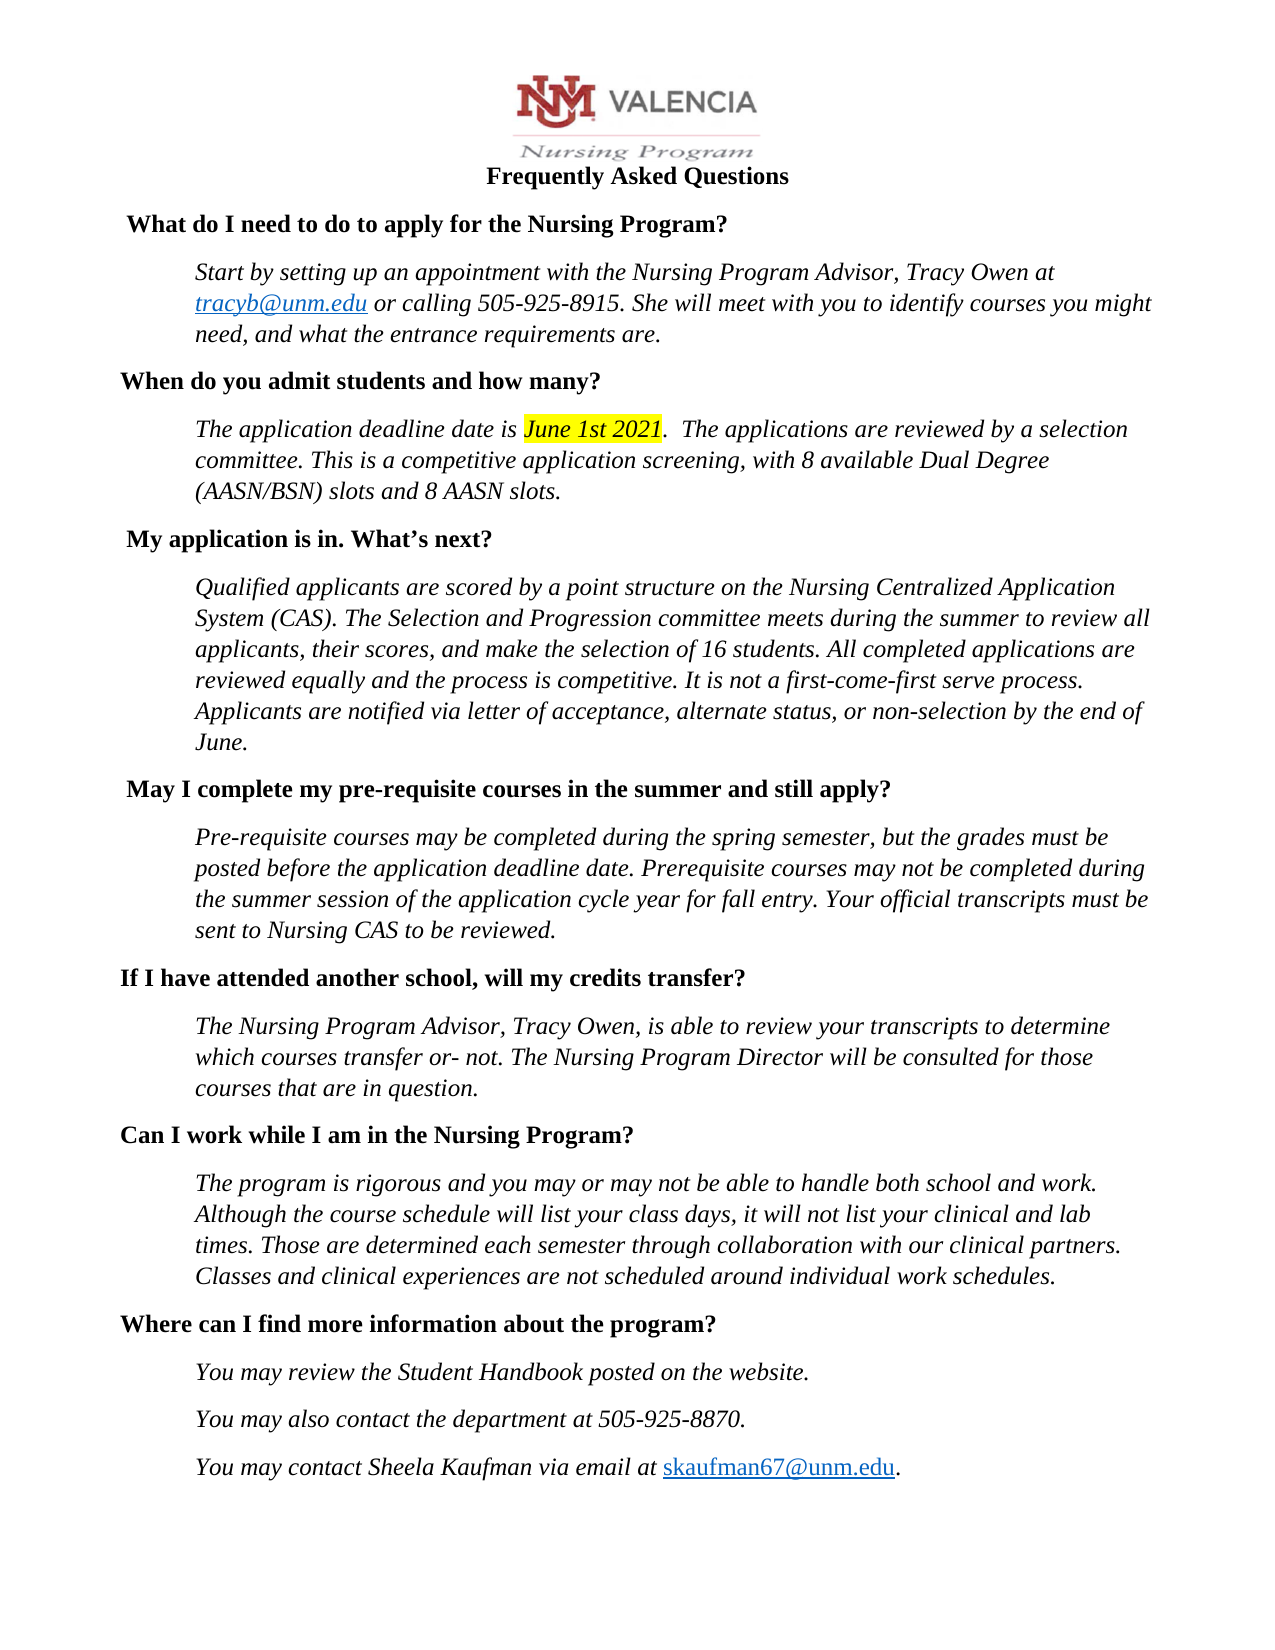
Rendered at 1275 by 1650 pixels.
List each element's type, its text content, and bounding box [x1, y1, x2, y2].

text Frequently Asked Questions [120, 161, 1155, 190]
picture [511, 75, 764, 162]
text Where can I find more information about the program? [120, 1309, 1155, 1338]
text You may also contact the department at 505-925-8870. [120, 1404, 1155, 1433]
text Qualified applicants are scored by a point structure on the Nursing Centralized Application System (CAS). The Selection and Progression committee meets during the summer to review all applicants, their scores, and make the selection of 16 students. All completed applications are reviewed equally and the process is competitive. It is not a first-come-first serve process. Applicants are notified via letter of acceptance, alternate status, or non-selection by the end of June. [120, 572, 1155, 756]
text When do you admit students and how many? [120, 366, 1155, 395]
text The application deadline date is June 1st 2021. The applications are reviewed by a selection committee. This is a competitive application screening, with 8 available Dual Degree (AASN/BSN) slots and 8 AASN slots. [195, 414, 1155, 505]
text You may review the Student Handbook posted on the website. [120, 1357, 1155, 1386]
text If I have attended another school, will my credits transfer? [120, 963, 1155, 992]
text Can I work while I am in the Nursing Program? [120, 1121, 1155, 1149]
text What do I need to do to apply for the Nursing Program? [120, 209, 1155, 238]
text Start by setting up an appointment with the Nursing Program Advisor, Tracy Owen at tracyb@unm.edu or calling 505-925-8915. She will meet with you to identify courses you might need, and what the entrance requirements are. [120, 257, 1155, 347]
text The Nursing Program Advisor, Tracy Owen, is able to review your transcripts to determine which courses transfer or- not. The Nursing Program Director will be consulted for those courses that are in question. [120, 1011, 1155, 1102]
text My application is in. What’s next? [120, 524, 1155, 553]
text May I complete my pre-requisite courses in the summer and still apply? [120, 774, 1155, 803]
text The program is rigorous and you may or may not be able to handle both school and work. Although the course schedule will list your class days, it will not list your clinical and lab times. Those are determined each semester through collaboration with our clinical partners. Classes and clinical experiences are not scheduled around individual work schedules. [120, 1168, 1155, 1290]
text Pre-requisite courses may be completed during the spring semester, but the grades must be posted before the application deadline date. Prerequisite courses may not be completed during the summer session of the application cycle year for fall entry. Your official transcripts must be sent to Nursing CAS to be reviewed. [120, 822, 1155, 944]
text You may contact Sheela Kaufman via email at skaufman67@unm.edu. [120, 1452, 1155, 1481]
